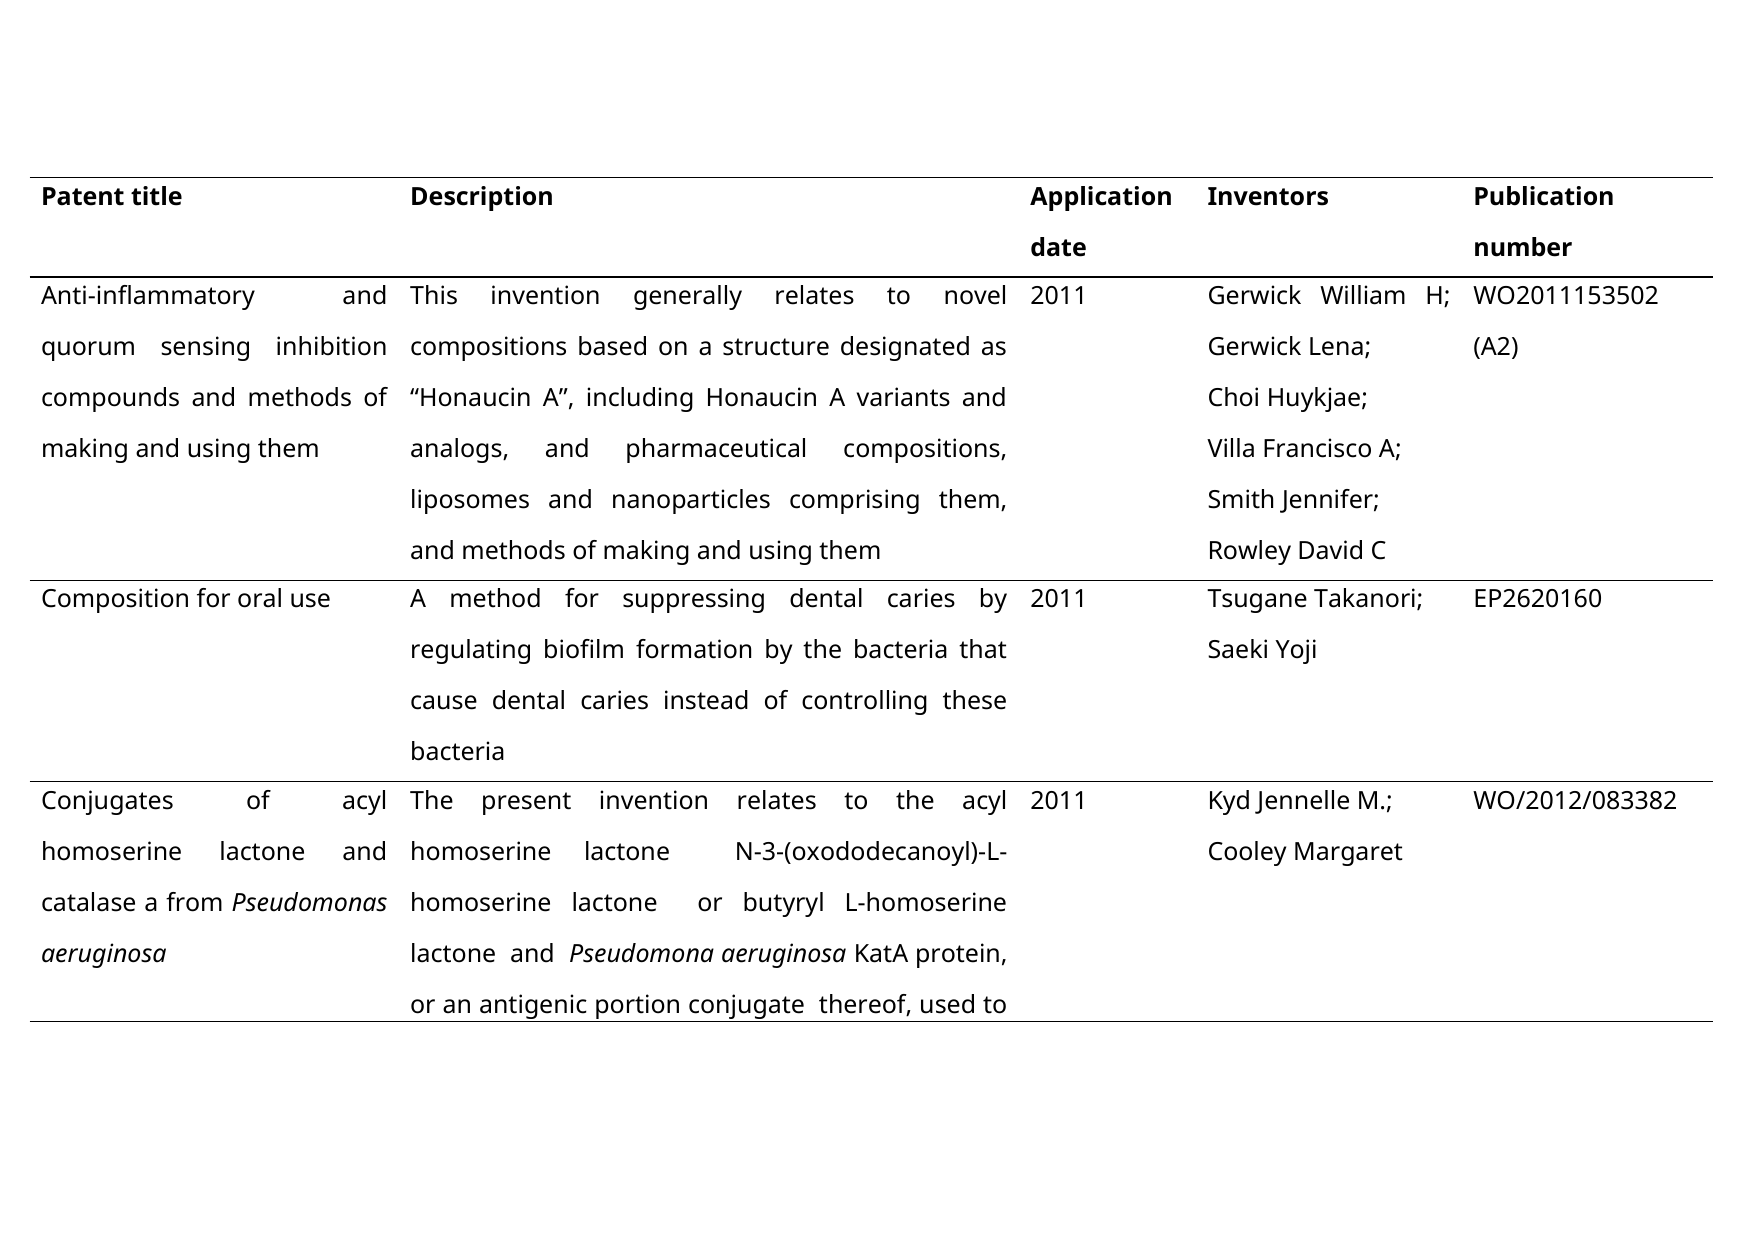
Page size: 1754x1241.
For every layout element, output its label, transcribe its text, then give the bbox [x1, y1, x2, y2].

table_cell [30, 782, 399, 1021]
table_cell 2011 [1019, 782, 1196, 1021]
table_cell WO/2012/083382 [1462, 782, 1713, 1021]
table_cell A method for suppressing dental caries by regulating biofilm formation by the bacteria that cause dental caries instead of controlling these bacteria [399, 581, 1019, 781]
table_cell Gerwick William H; Gerwick Lena; Choi Huykjae; Villa Francisco A; Smith Jennifer; Rowley David C [1196, 278, 1462, 580]
table_cell Composition for oral use [30, 581, 399, 781]
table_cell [1196, 782, 1462, 1021]
table_header Publication number [1462, 178, 1713, 276]
table_cell Anti-inflammatory and quorum sensing inhibition compounds and methods of making and using them [30, 278, 399, 580]
table_cell Tsugane Takanori; Saeki Yoji [1196, 581, 1462, 781]
table_header Inventors [1196, 178, 1462, 276]
table_cell This invention generally relates to novel compositions based on a structure designated as “Honaucin A”, including Honaucin A variants and analogs, and pharmaceutical compositions, liposomes and nanoparticles comprising them, and methods of making and using them [399, 278, 1019, 580]
table_header Description [399, 178, 1019, 276]
table_header Application date [1019, 178, 1196, 276]
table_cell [399, 782, 1019, 1021]
table_cell WO2011153502 (A2) [1462, 278, 1713, 580]
table_header Patent title [30, 178, 399, 276]
table_cell EP2620160 [1462, 581, 1713, 781]
table_cell 2011 [1019, 278, 1196, 580]
table_cell 2011 [1019, 581, 1196, 781]
